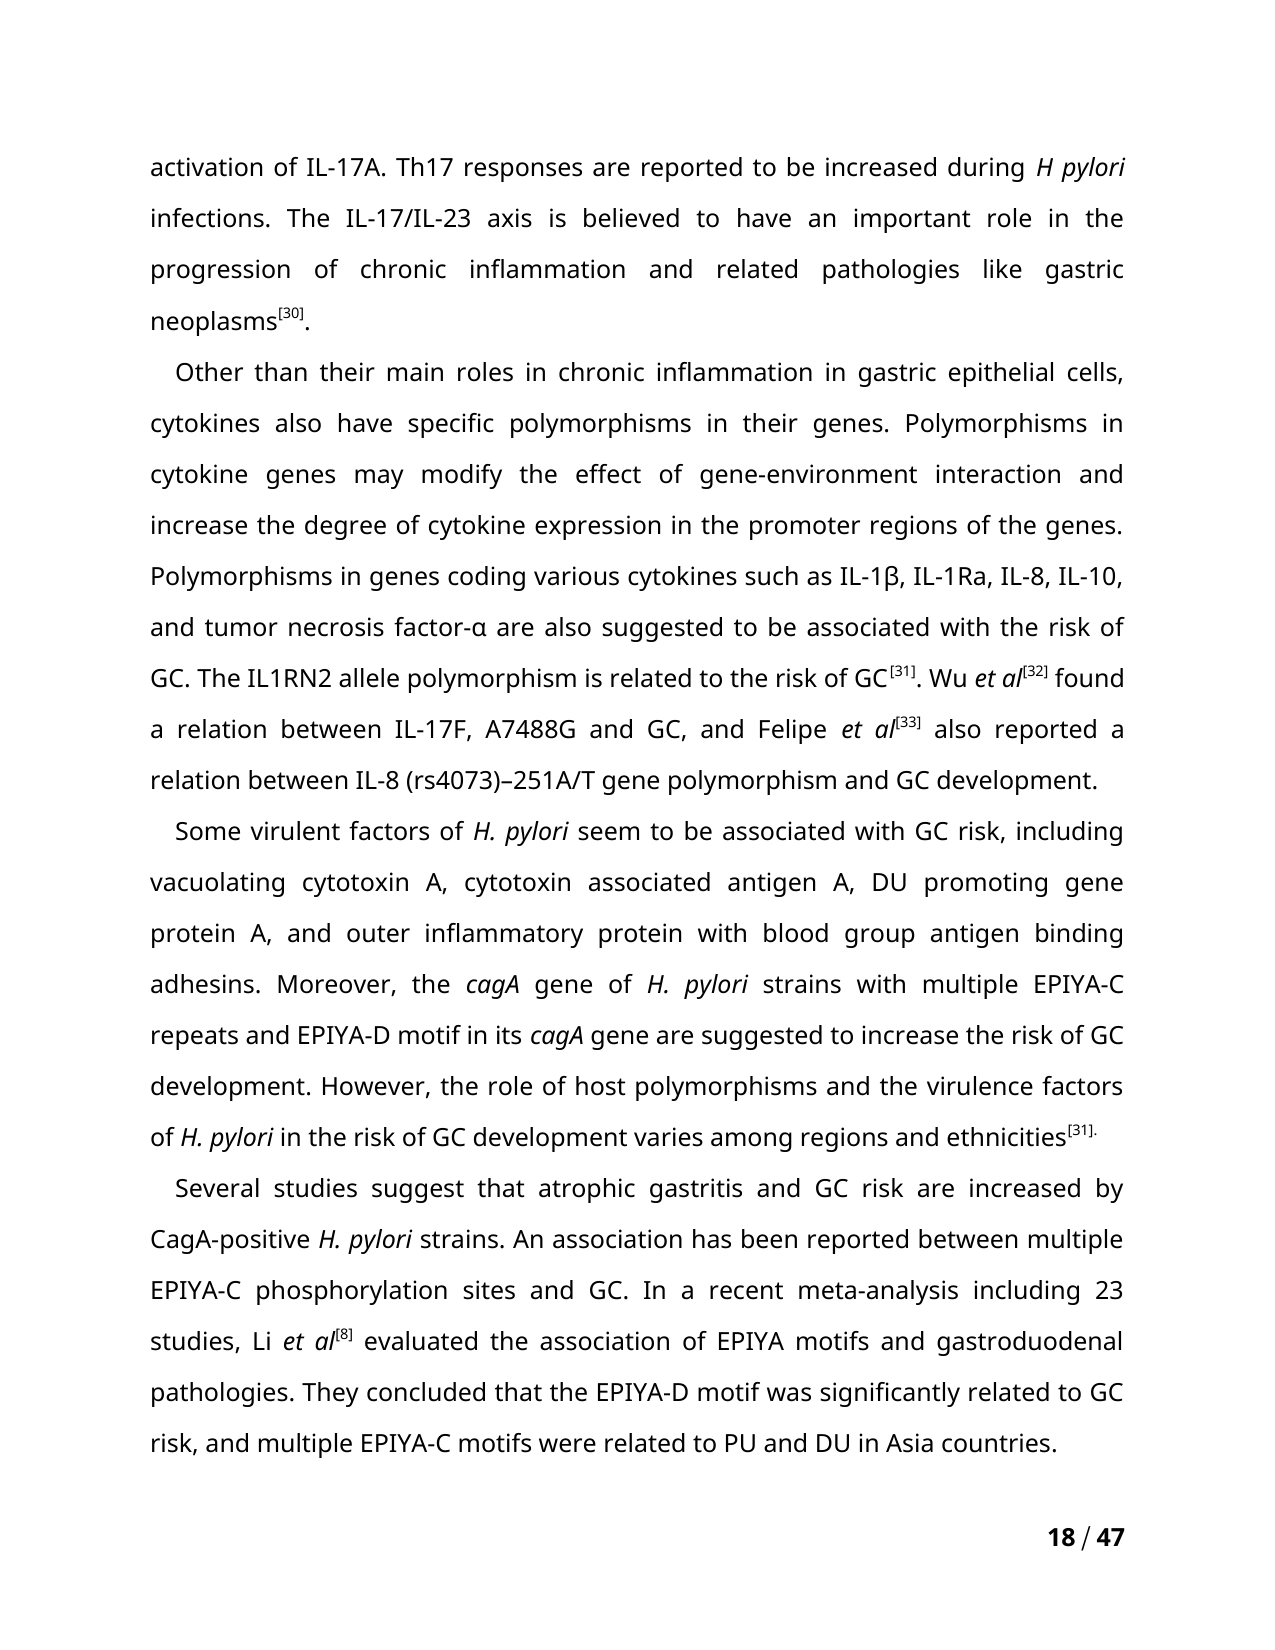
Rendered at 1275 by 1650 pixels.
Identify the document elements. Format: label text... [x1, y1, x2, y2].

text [150, 150, 1125, 337]
text Other than their main roles in chronic inflammation in gastric epithelial cells, cytokines also have specific polymorphisms in their genes. Polymorphisms in cytokine genes may modify the effect of gene-environment interaction and increase the degree of cytokine expression in the promoter regions of the genes. Polymorphisms in genes coding various cytokines such as IL-1β, IL-1Ra, IL-8, IL-10, and tumor necrosis factor-α are also suggested to be associated with the risk of GC. The IL1RN2 allele polymorphism is related to the risk of GC[31]. Wu et al[32] found a relation between IL-17F, A7488G and GC, and Felipe et al[33] also reported a relation between IL-8 (rs4073)–251A/T gene polymorphism and GC development. [150, 354, 1125, 797]
text Some virulent factors of H. pylori seem to be associated with GC risk, including vacuolating cytotoxin A, cytotoxin associated antigen A, DU promoting gene protein A, and outer inflammatory protein with blood group antigen binding adhesins. Moreover, the cagA gene of H. pylori strains with multiple EPIYA-C repeats and EPIYA-D motif in its cagA gene are suggested to increase the risk of GC development. However, the role of host polymorphisms and the virulence factors of H. pylori in the risk of GC development varies among regions and ethnicities[31]. [150, 813, 1125, 1154]
text Several studies suggest that atrophic gastritis and GC risk are increased by CagA-positive H. pylori strains. An association has been reported between multiple EPIYA-C phosphorylation sites and GC. In a recent meta-analysis including 23 studies, Li et al[8] evaluated the association of EPIYA motifs and gastroduodenal pathologies. They concluded that the EPIYA-D motif was significantly related to GC risk, and multiple EPIYA-C motifs were related to PU and DU in Asia countries. [150, 1171, 1125, 1460]
